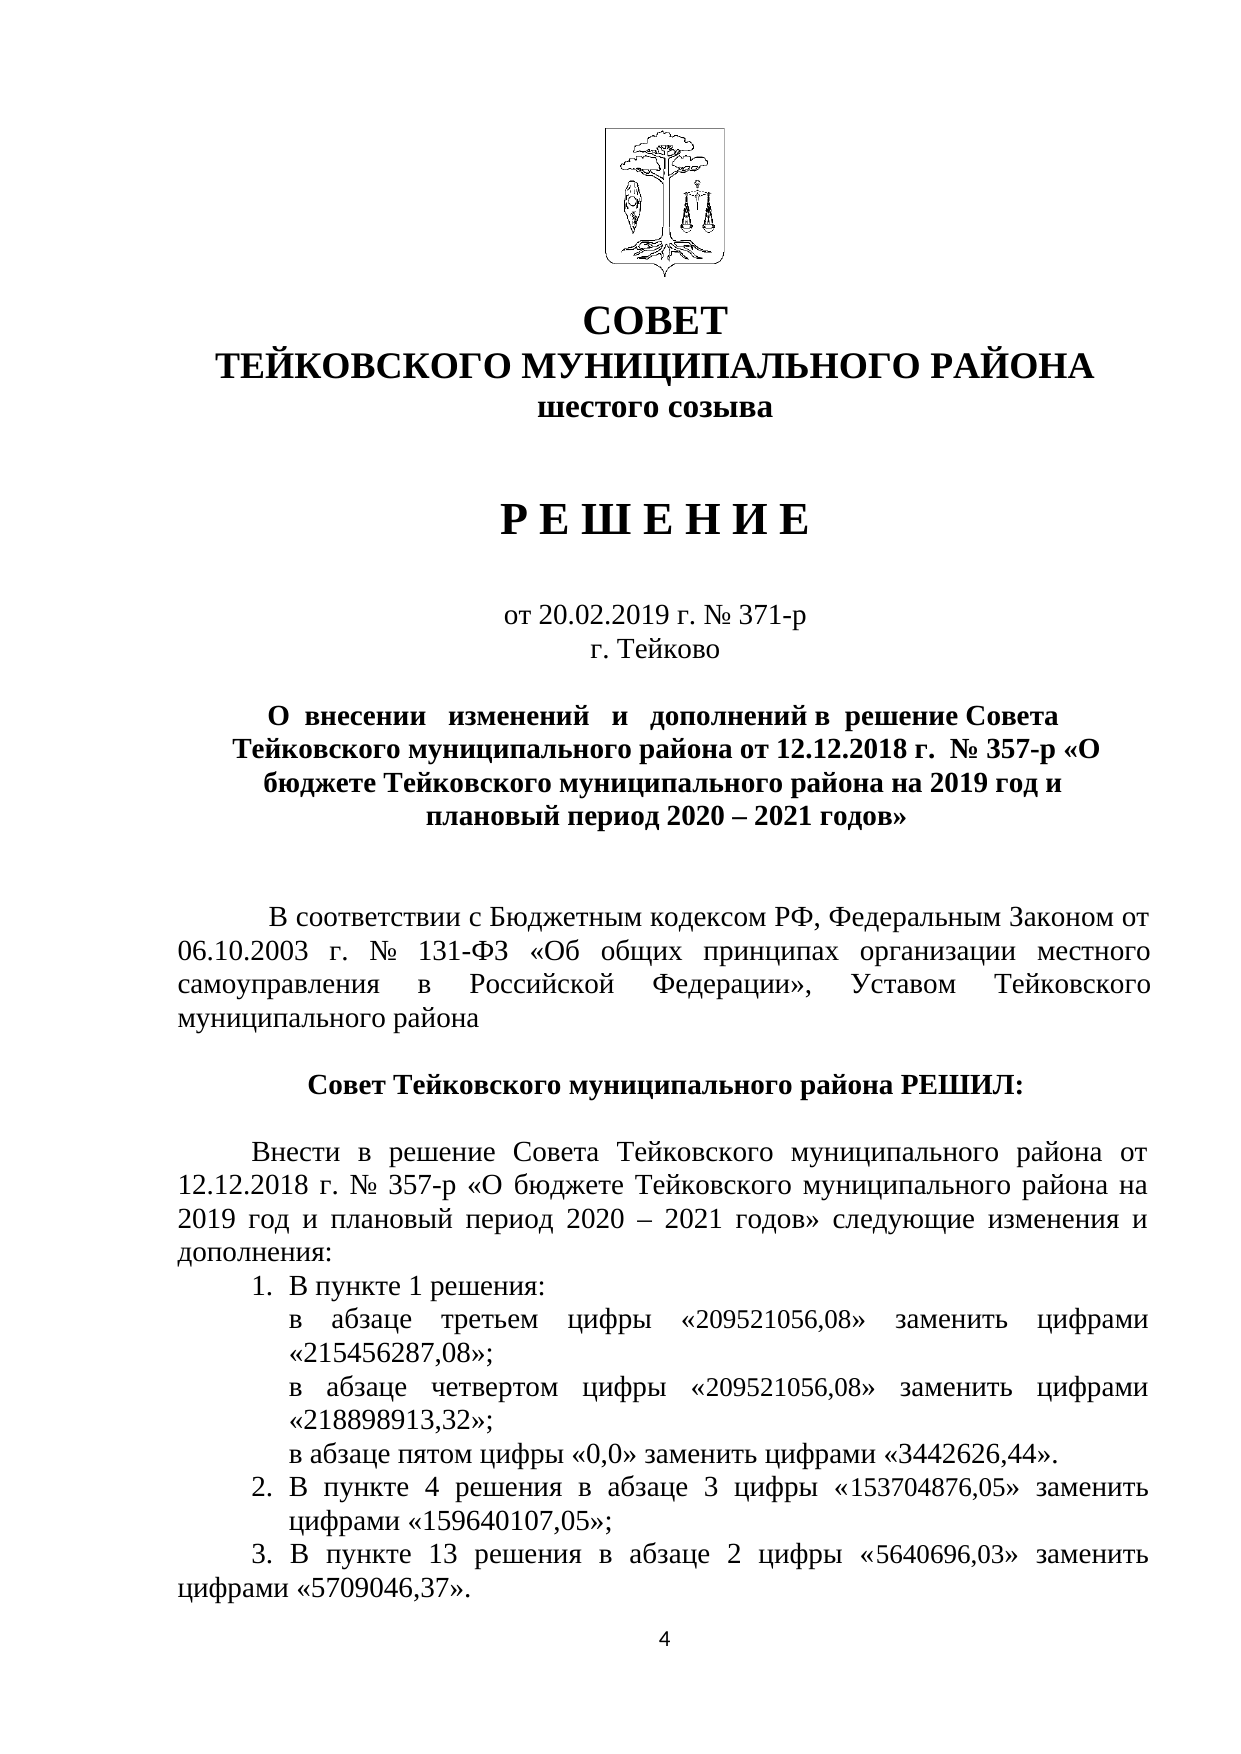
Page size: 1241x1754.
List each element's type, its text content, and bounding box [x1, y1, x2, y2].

text О внесении изменений и дополнений в решение Совета [177, 698, 1148, 731]
text ТЕЙКОВСКОГО МУНИЦИПАЛЬНОГО РАЙОНА [177, 343, 1133, 386]
text СОВЕТ [177, 295, 1133, 343]
list В пункте 1 решения: [251, 1268, 1149, 1302]
text В соответствии с Бюджетным кодексом РФ, Федеральным Законом от 06.10.2003 г. № 131-ФЗ «Об общих принципах организации местного самоуправления в Российской Федерации», Уставом Тейковского муниципального района [177, 899, 1152, 1033]
text 3. В пункте 13 решения в абзаце 2 цифры «5640696,03» заменить цифрами «5709046,37». [177, 1536, 1149, 1603]
text в абзаце четвертом цифры «209521056,08» заменить цифрами «218898913,32»; [288, 1369, 1149, 1436]
text в абзаце третьем цифры «209521056,08» заменить цифрами «215456287,08»; [288, 1302, 1149, 1369]
text плановый период 2020 – 2021 годов» [177, 798, 1148, 832]
text шестого созыва [177, 386, 1133, 425]
text г. Тейково [177, 631, 1133, 664]
text от 20.02.2019 г. № 371-р [177, 597, 1133, 631]
text в абзаце пятом цифры «0,0» заменить цифрами «3442626,44». [288, 1436, 1149, 1469]
list В пункте 4 решения в абзаце 3 цифры «153704876,05» заменить цифрами «159640107,05»; [251, 1469, 1149, 1536]
text Внести в решение Совета Тейковского муниципального района от 12.12.2018 г. № 357-р «О бюджете Тейковского муниципального района на 2019 год и плановый период 2020 – 2021 годов» следующие изменения и дополнения: [177, 1134, 1148, 1268]
text Совет Тейковского муниципального района РЕШИЛ: [177, 1067, 1148, 1100]
text Тейковского муниципального района от 12.12.2018 г. № 357-р «О бюджете Тейковского муниципального района на 2019 год и [177, 731, 1148, 798]
text Р Е Ш Е Н И Е [177, 492, 1133, 544]
